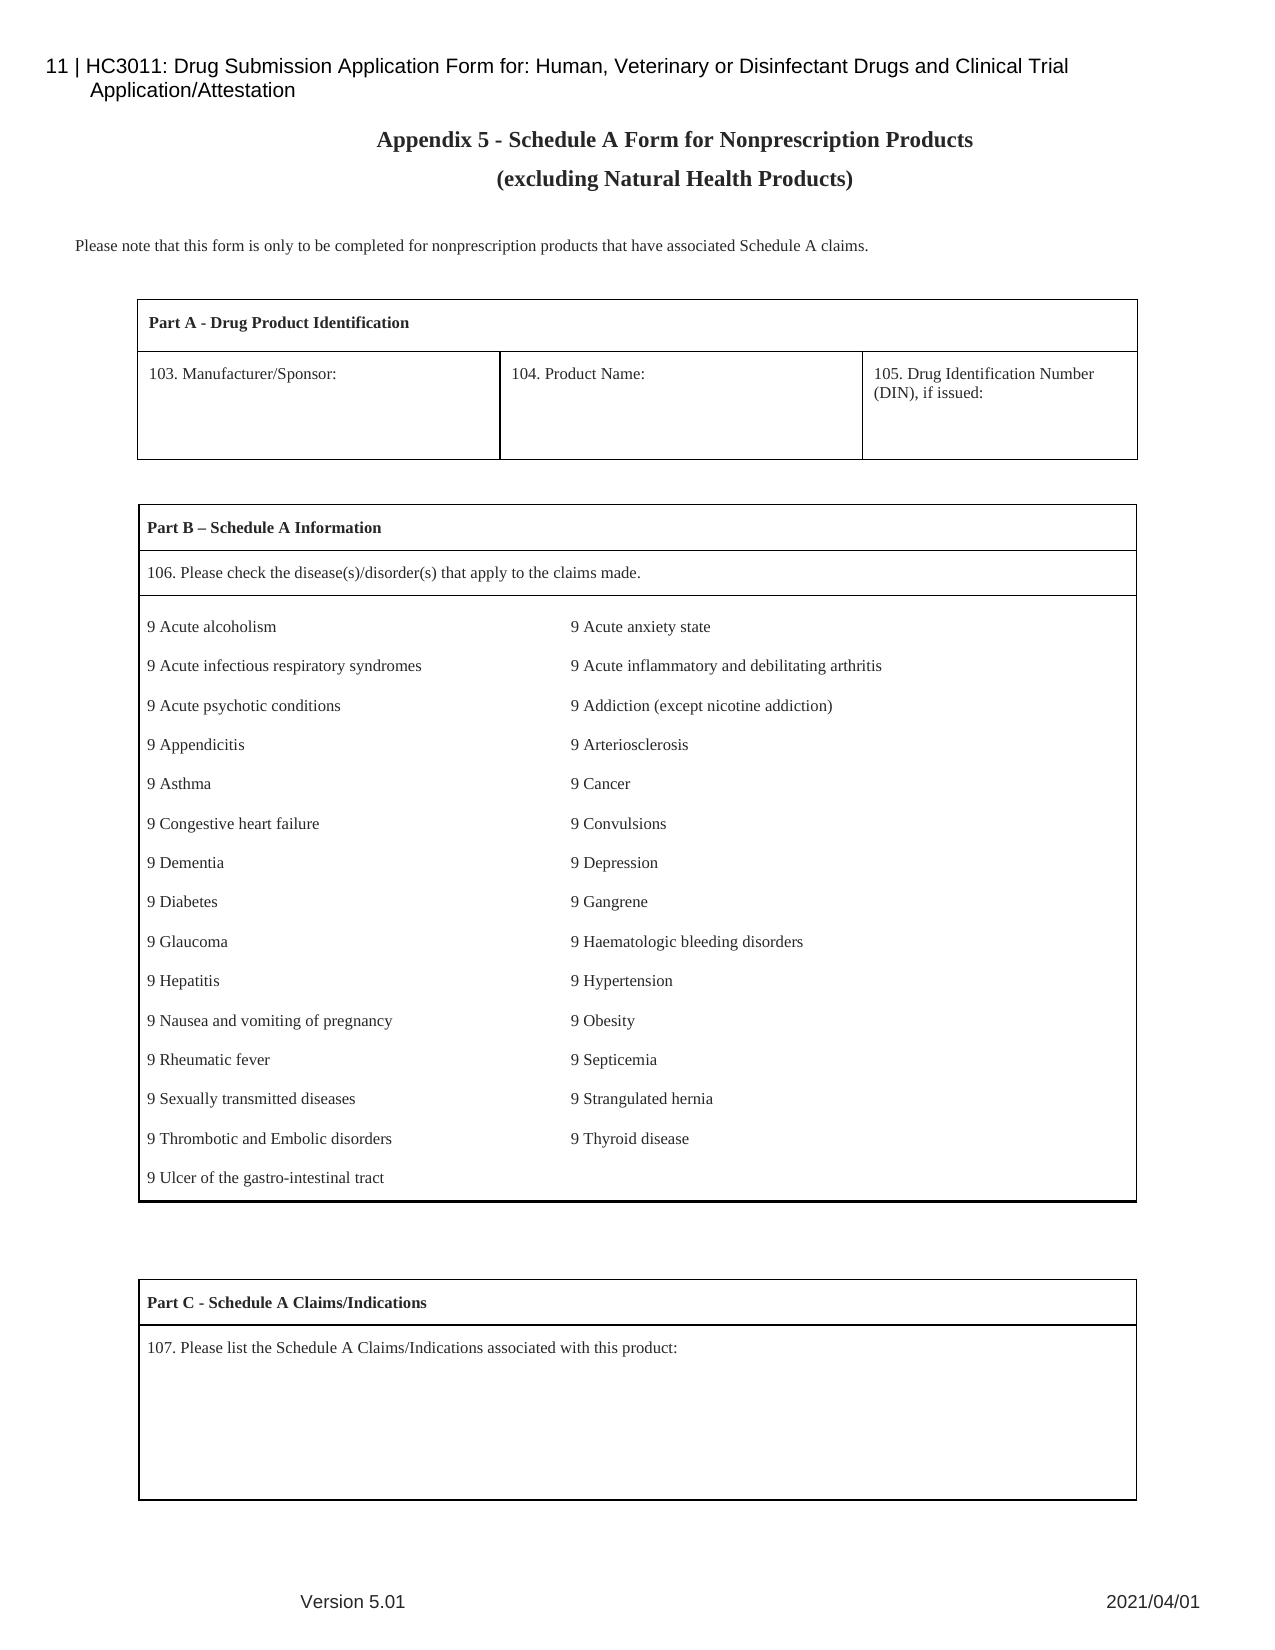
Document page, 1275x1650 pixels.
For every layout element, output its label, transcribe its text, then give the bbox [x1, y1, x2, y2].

table_header Part B – Schedule A Information [140, 505, 1136, 549]
table_header Part A - Drug Product Identification [138, 300, 1137, 351]
text (excluding Natural Health Products) [75, 165, 1275, 192]
table_cell 107. Please list the Schedule A Claims/Indications associated with this product: [140, 1326, 1136, 1499]
table_cell  Acute alcoholism  Acute infectious respiratory syndromes  Acute psychotic conditions  Appendicitis  Asthma  Congestive heart failure  Dementia  Diabetes  Glaucoma  Hepatitis  Nausea and vomiting of pregnancy  Rheumatic fever  Sexually transmitted diseases  Thrombotic and Embolic disorders  Ulcer of the gastro-intestinal tract [140, 596, 562, 1199]
table_cell 106. Please check the disease(s)/disorder(s) that apply to the claims made. [140, 551, 1136, 595]
table_cell  Acute anxiety state  Acute inflammatory and debilitating arthritis  Addiction (except nicotine addiction)  Arteriosclerosis  Cancer  Convulsions  Depression  Gangrene  Haematologic bleeding disorders  Hypertension  Obesity  Septicemia  Strangulated hernia  Thyroid disease [562, 596, 1136, 1199]
text Please note that this form is only to be completed for nonprescription products that have associated Schedule A claims. [75, 236, 1275, 255]
table_cell 104. Product Name: [501, 352, 862, 459]
table_cell 105. Drug Identification Number (DIN), if issued: [863, 352, 1137, 459]
text Appendix 5 - Schedule A Form for Nonprescription Products [75, 126, 1275, 153]
table_header Part C - Schedule A Claims/Indications [140, 1280, 1136, 1324]
table_cell 103. Manufacturer/Sponsor: [138, 352, 499, 459]
